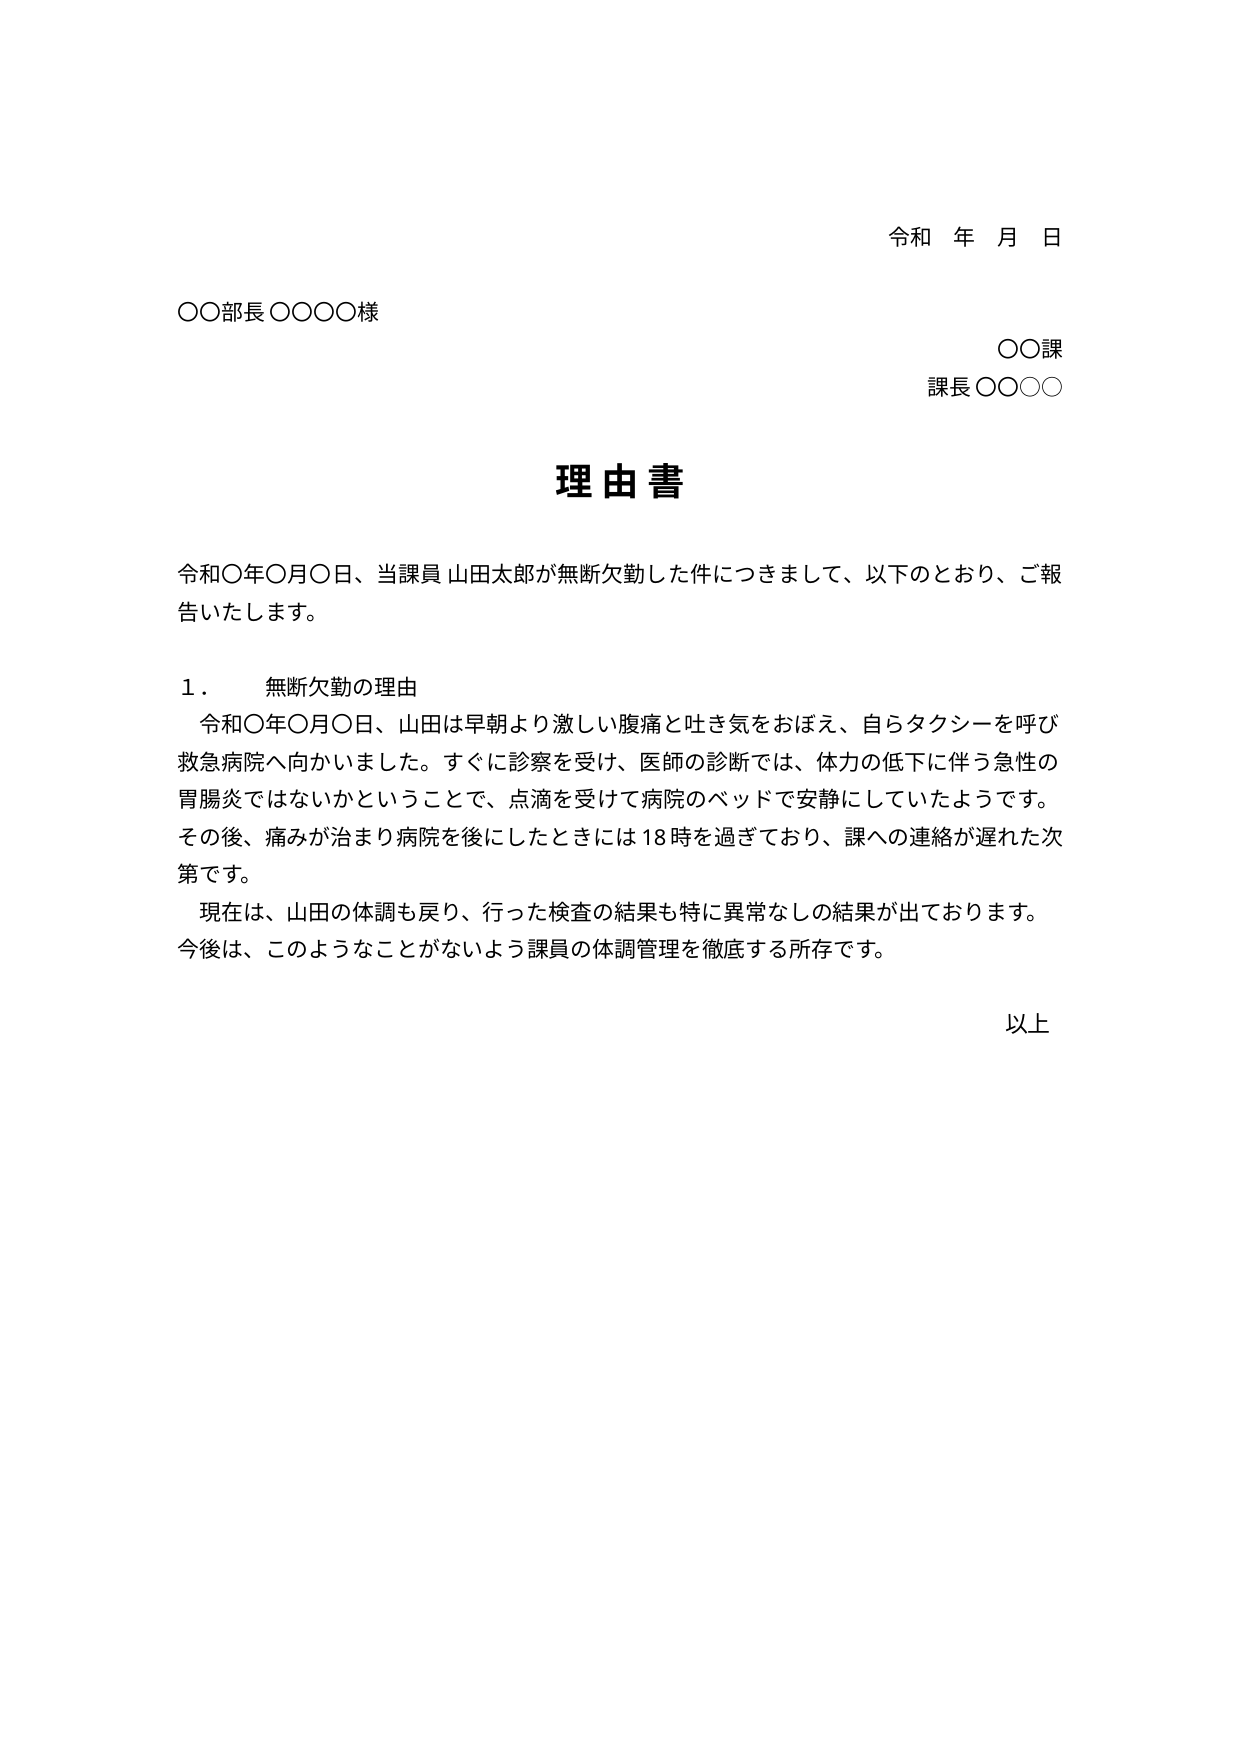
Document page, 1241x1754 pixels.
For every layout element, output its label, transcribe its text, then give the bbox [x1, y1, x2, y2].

text 課長 〇〇○○ [177, 367, 1063, 404]
text 令和〇年〇月〇日、山田は早朝より激しい腹痛と吐き気をおぼえ、自らタクシーを呼び救急病院へ向かいました。すぐに診察を受け、医師の診断では、体力の低下に伴う急性の胃腸炎ではないかということで、点滴を受けて病院のベッドで安静にしていたようです。その後、痛みが治まり病院を後にしたときには18時を過ぎており、課への連絡が遅れた次第です。 [177, 704, 1063, 892]
text 以上 [177, 1004, 1051, 1042]
text 現在は、山田の体調も戻り、行った検査の結果も特に異常なしの結果が出ております。今後は、このようなことがないよう課員の体調管理を徹底する所存です。 [177, 892, 1051, 967]
list 無断欠勤の理由 [177, 667, 1063, 704]
text 理由書 [177, 442, 1063, 517]
text 令和〇年〇月〇日、当課員 山田太郎が無断欠勤した件につきまして、以下のとおり、ご報告いたします。 [177, 554, 1063, 629]
text 〇〇部長 〇〇〇〇様 [177, 292, 1063, 329]
text 令和 年 月 日 [177, 217, 1063, 254]
text 〇〇課 [177, 329, 1063, 367]
